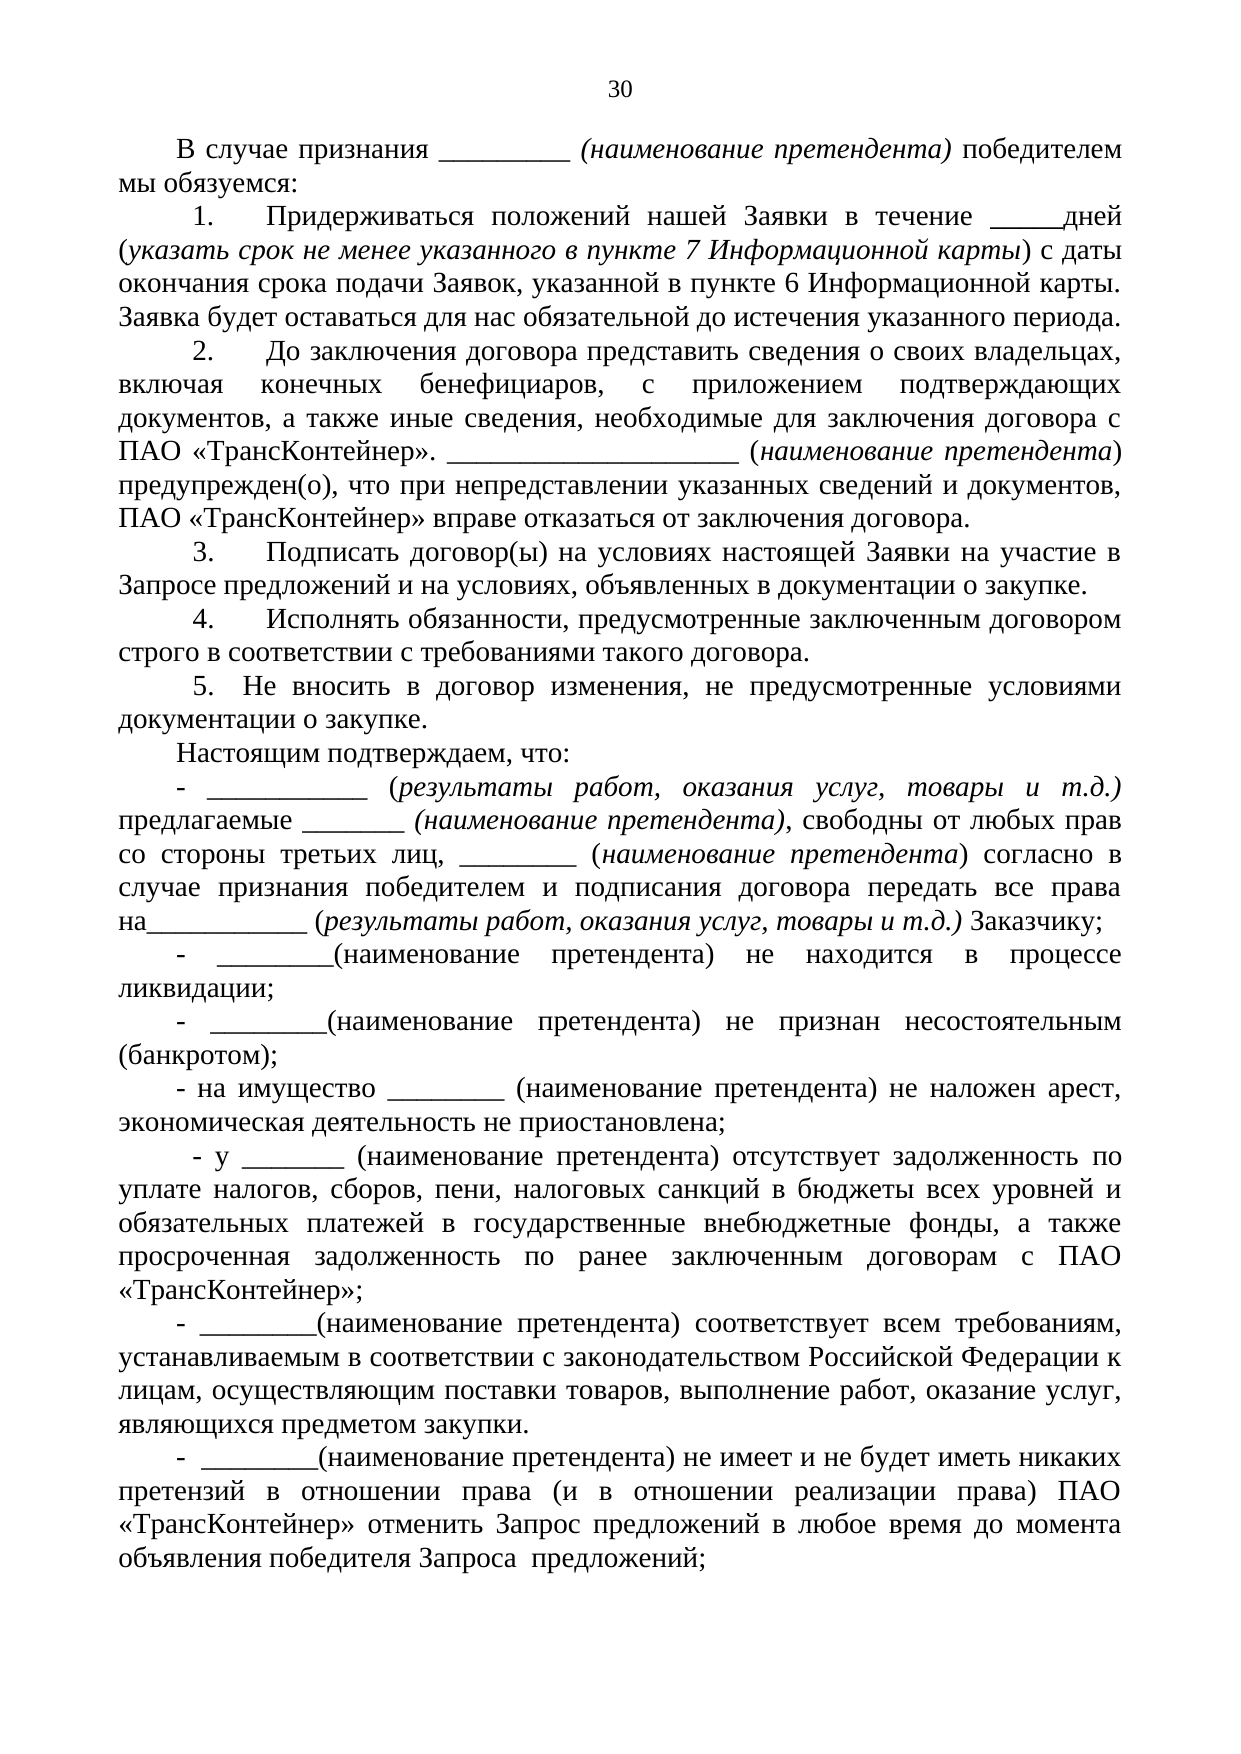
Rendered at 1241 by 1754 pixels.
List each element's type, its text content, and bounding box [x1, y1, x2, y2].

list Не вносить в договор изменения, не предусмотренные условиями документации о закупке. [118, 668, 1122, 735]
text - на имущество ________ (наименование претендента) не наложен арест, экономическая деятельность не приостановлена; [118, 1071, 1122, 1138]
list До заключения договора представить сведения о своих владельцах, включая конечных бенефициаров, с приложением подтверждающих документов, а также иные сведения, необходимые для заключения договора с ПАО «ТрансКонтейнер». ____________________ (наименование претендента) предупрежден(о), что при непредставлении указанных сведений и документов, ПАО «ТрансКонтейнер» вправе отказаться от заключения договора. [118, 333, 1122, 534]
list Исполнять обязанности, предусмотренные заключенным договором строго в соответствии с требованиями такого договора. [118, 601, 1122, 668]
list Подписать договор(ы) на условиях настоящей Заявки на участие в Запросе предложений и на условиях, объявленных в документации о закупке. [118, 534, 1122, 601]
text - ________(наименование претендента) не имеет и не будет иметь никаких претензий в отношении права (и в отношении реализации права) ПАО «ТрансКонтейнер» отменить Запрос предложений в любое время до момента объявления победителя Запроса предложений; [118, 1439, 1122, 1574]
text Настоящим подтверждаем, что: [118, 735, 1122, 769]
text - у _______ (наименование претендента) отсутствует задолженность по уплате налогов, сборов, пени, налоговых санкций в бюджеты всех уровней и обязательных платежей в государственные внебюджетные фонды, а также просроченная задолженность по ранее заключенным договорам с ПАО «ТрансКонтейнер»; [118, 1138, 1122, 1305]
text - ________(наименование претендента) соответствует всем требованиям, устанавливаемым в соответствии с законодательством Российской Федерации к лицам, осуществляющим поставки товаров, выполнение работ, оказание услуг, являющихся предметом закупки. [118, 1305, 1122, 1439]
text - ___________ (результаты работ, оказания услуг, товары и т.д.) предлагаемые _______ (наименование претендента), свободны от любых прав со стороны третьих лиц, ________ (наименование претендента) согласно в случае признания победителем и подписания договора передать все права на___________ (результаты работ, оказания услуг, товары и т.д.) Заказчику; [118, 769, 1122, 936]
list Придерживаться положений нашей Заявки в течение _____дней (указать срок не менее указанного в пункте 7 Информационной карты) с даты окончания срока подачи Заявок, указанной в пункте 6 Информационной карты. Заявка будет оставаться для нас обязательной до истечения указанного периода. [118, 198, 1122, 333]
text - ________(наименование претендента) не признан несостоятельным (банкротом); [118, 1003, 1122, 1071]
text - ________(наименование претендента) не находится в процессе ликвидации; [118, 936, 1122, 1003]
text В случае признания _________ (наименование претендента) победителем мы обязуемся: [118, 131, 1122, 198]
